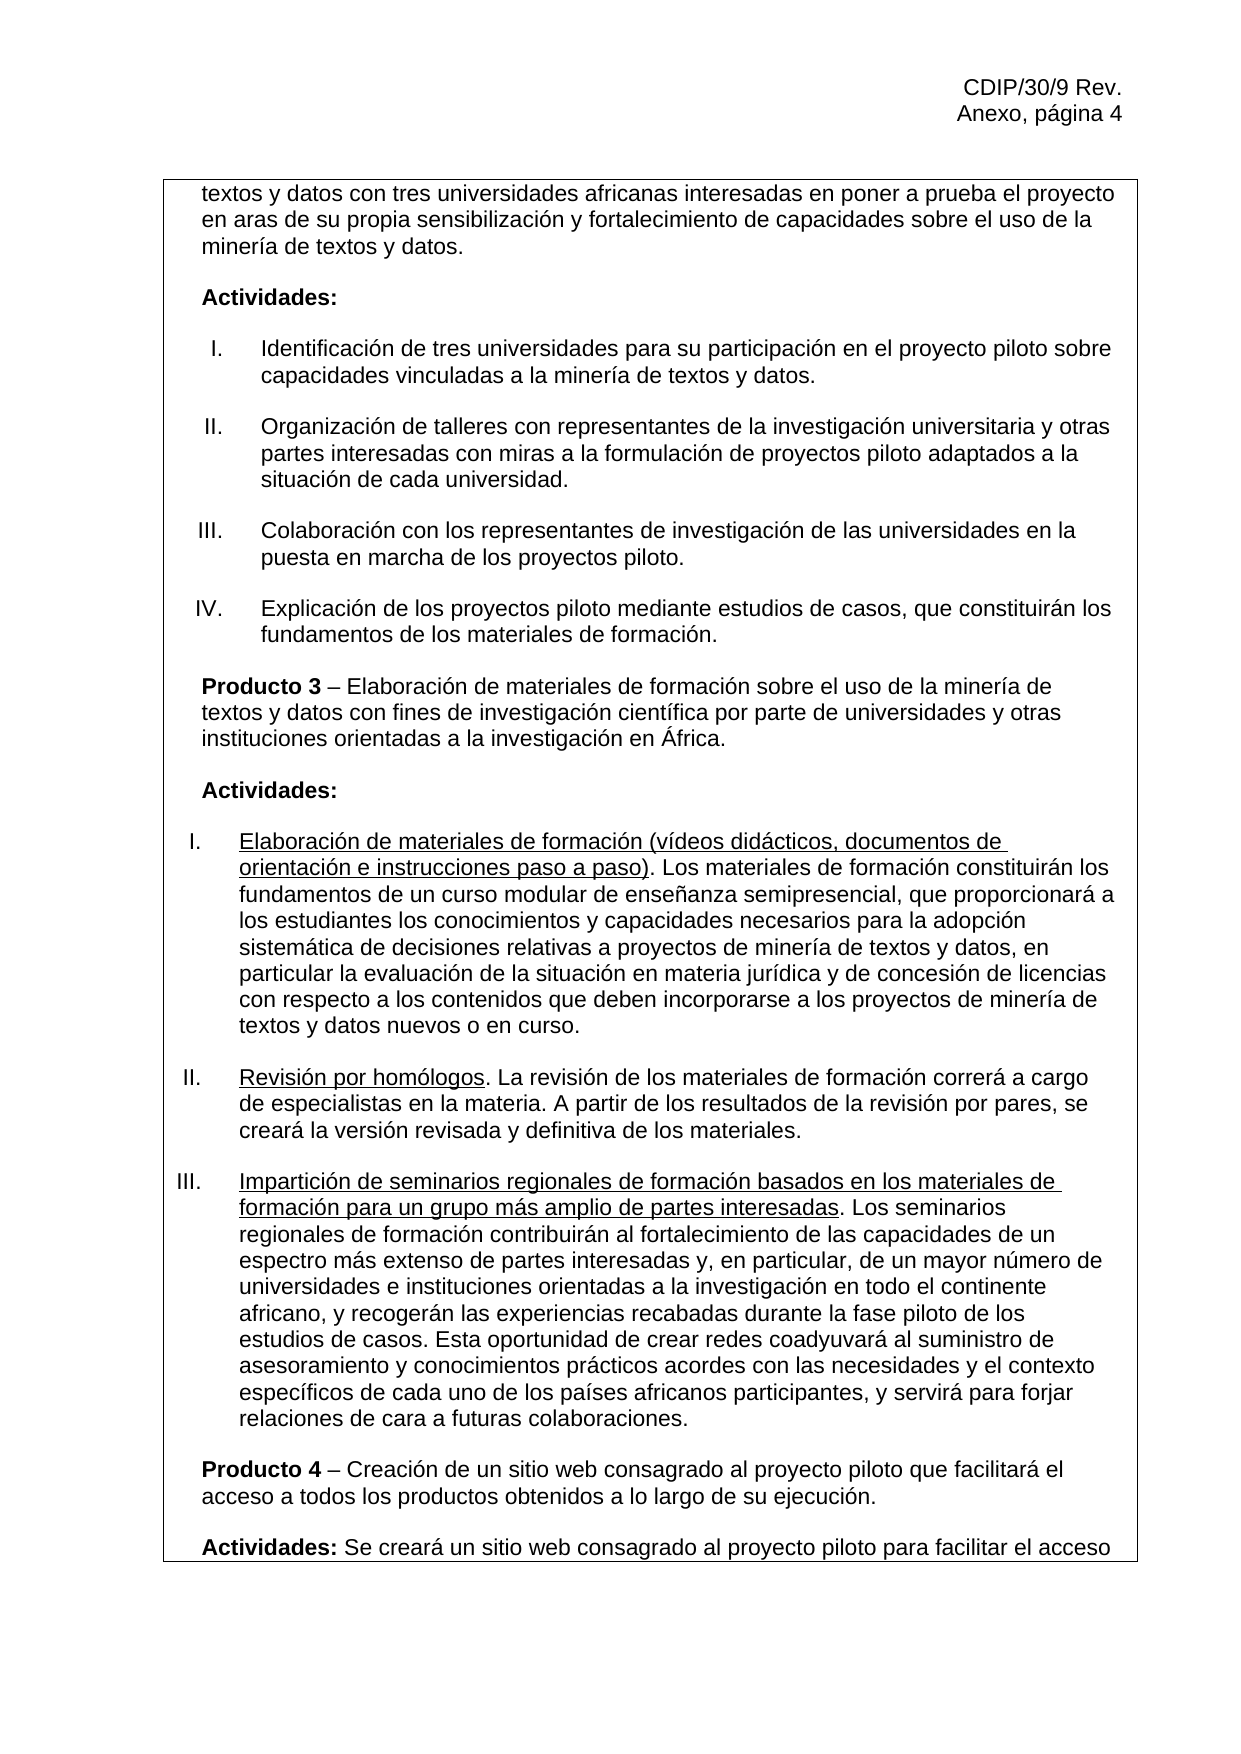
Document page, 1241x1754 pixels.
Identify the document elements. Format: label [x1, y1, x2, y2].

table_cell [164, 180, 1137, 1561]
